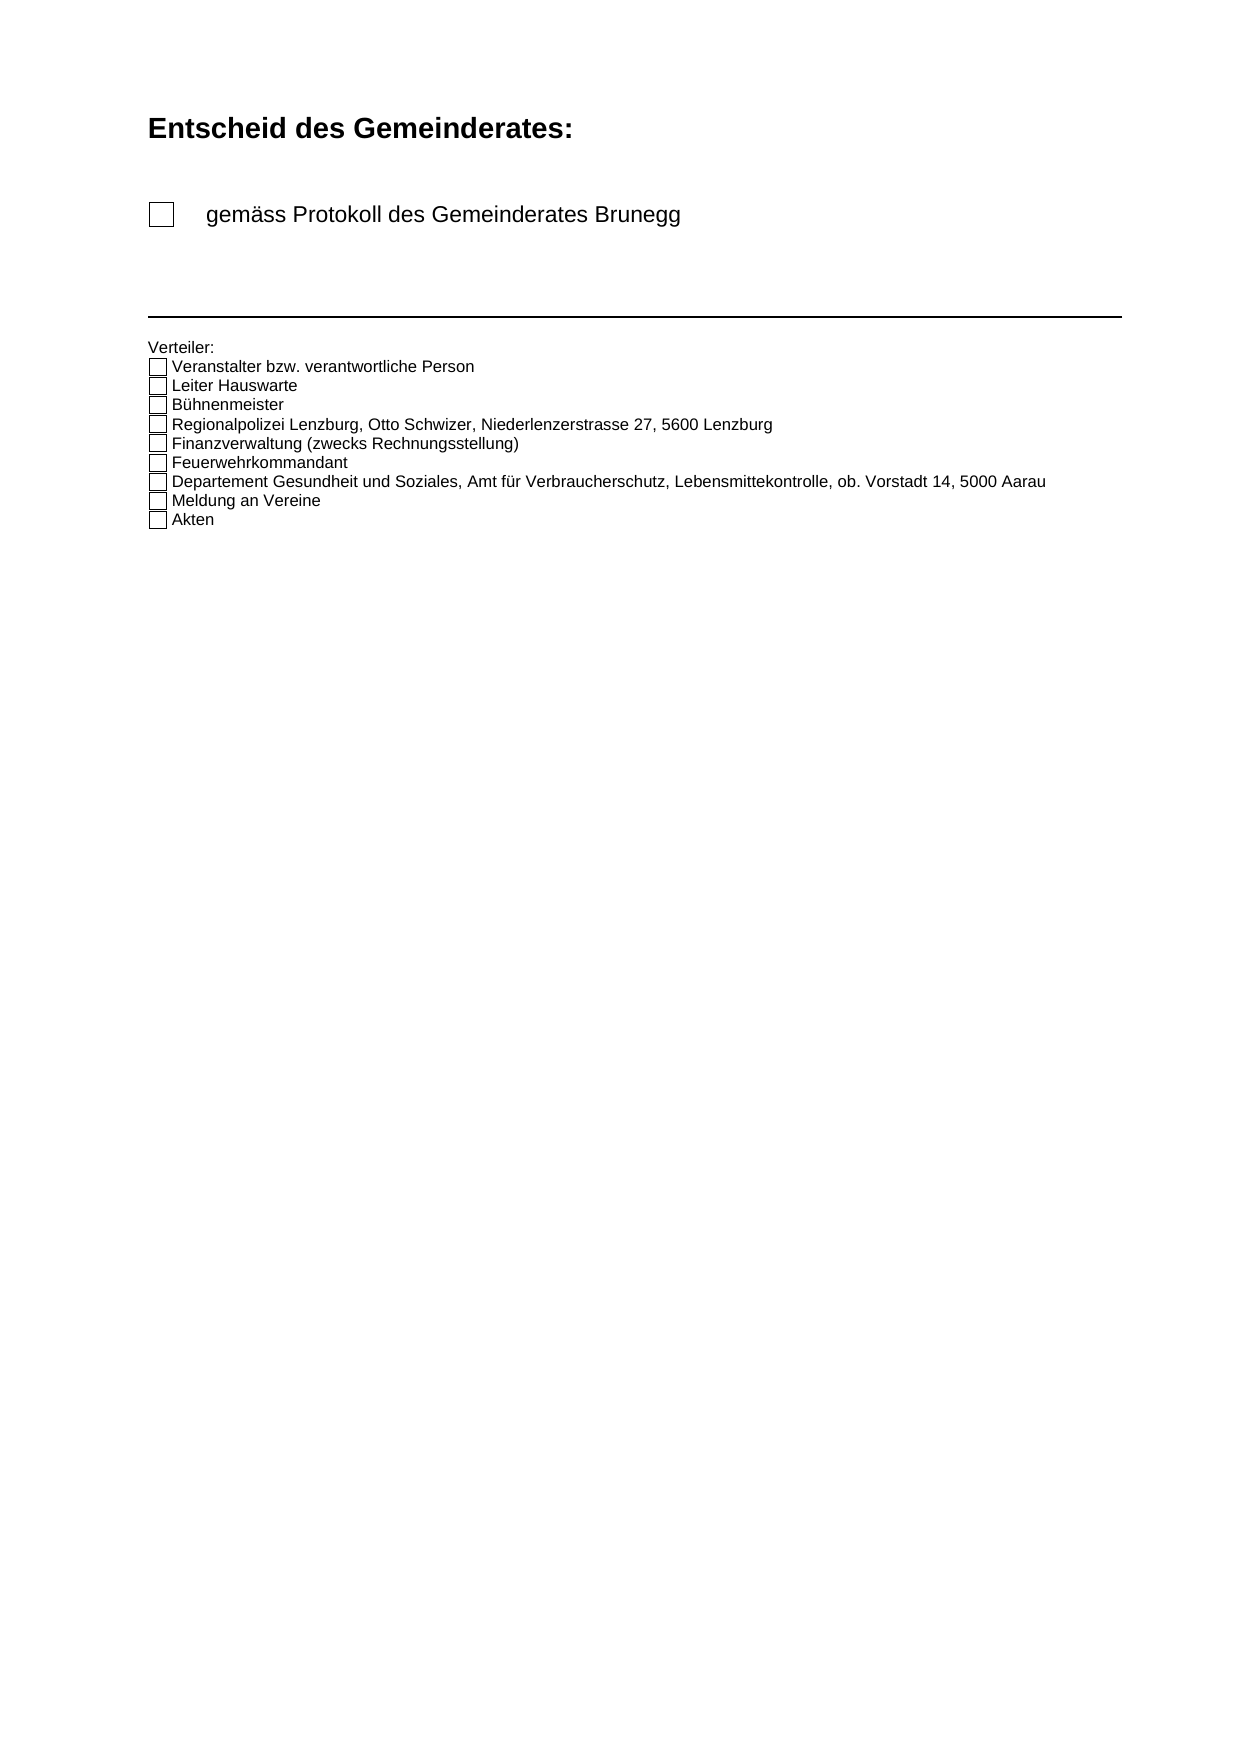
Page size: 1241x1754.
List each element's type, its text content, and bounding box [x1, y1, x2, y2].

text Leiter Hauswarte [148, 376, 1122, 395]
text Entscheid des Gemeinderates: [148, 111, 1122, 144]
text Bühnenmeister [148, 395, 1122, 414]
text Regionalpolizei Lenzburg, Otto Schwizer, Niederlenzerstrasse 27, 5600 Lenzburg [148, 414, 1122, 433]
text Verteiler: [148, 338, 1122, 357]
text Feuerwehrkommandant [148, 453, 1122, 472]
text Finanzverwaltung (zwecks Rechnungsstellung) [148, 433, 1122, 453]
text Departement Gesundheit und Soziales, Amt für Verbraucherschutz, Lebensmittekontrolle, ob. Vorstadt 14, 5000 Aarau [148, 472, 1122, 491]
text Veranstalter bzw. verantwortliche Person [148, 357, 1122, 376]
text gemäss Protokoll des Gemeinderates Brunegg [148, 201, 1122, 227]
text Meldung an Vereine [148, 491, 1122, 510]
text Akten [148, 510, 1122, 529]
